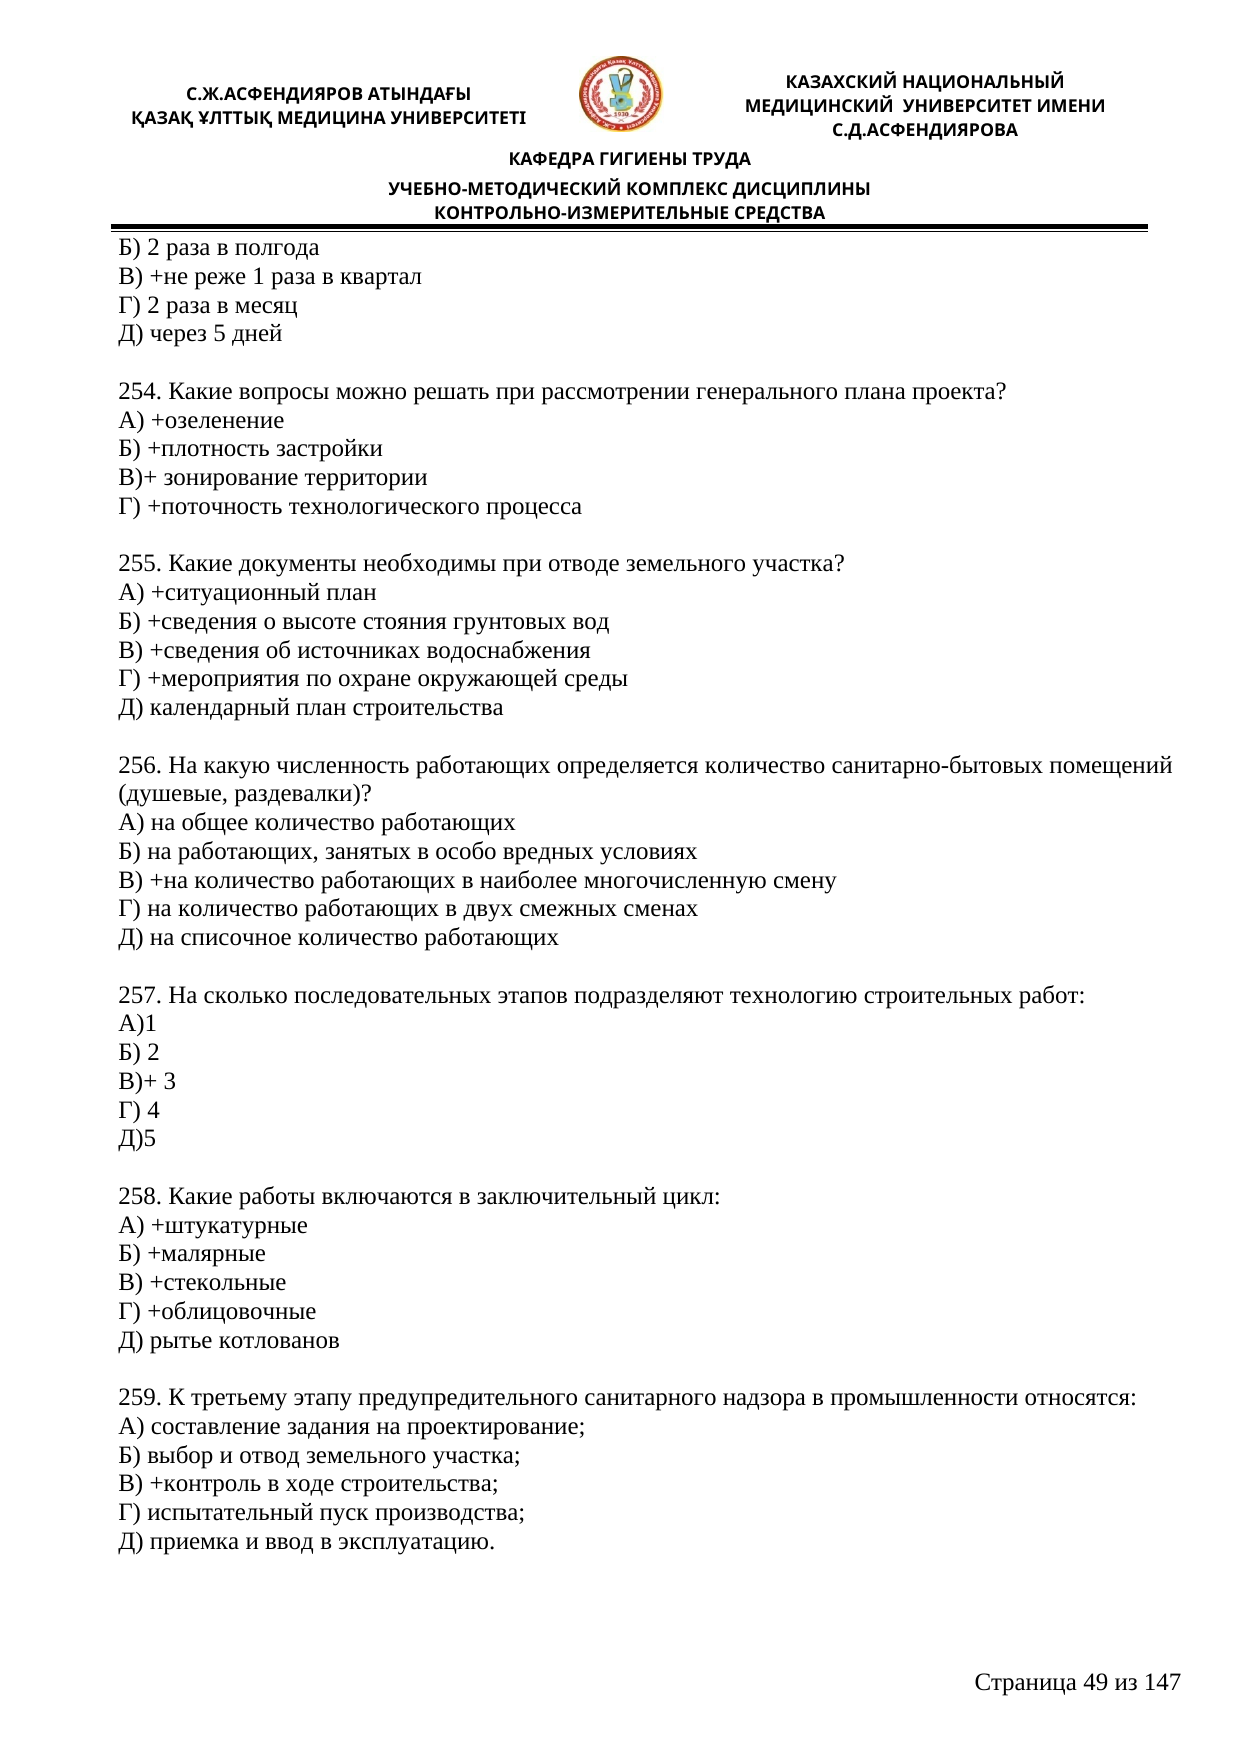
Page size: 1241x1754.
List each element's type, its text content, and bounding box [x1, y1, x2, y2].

text Г) +поточность технологического процесса [118, 491, 1181, 520]
text Д)5 [118, 1123, 1181, 1152]
text Б) +малярные [118, 1238, 1181, 1267]
text Г) испытательный пуск производства; [118, 1497, 1181, 1526]
text Б) 2 раза в полгода [118, 131, 1181, 261]
text Б) на работающих, занятых в особо вредных условиях [118, 836, 1181, 865]
text А)1 [118, 1008, 1181, 1037]
picture [579, 56, 664, 131]
text В) +на количество работающих в наиболее многочисленную смену [118, 865, 1181, 893]
text 257. На сколько последовательных этапов подразделяют технологию строительных работ: [118, 980, 1181, 1008]
text 256. На какую численность работающих определяется количество санитарно-бытовых помещений (душевые, раздевалки)? [118, 750, 1181, 807]
text В)+ 3 [118, 1066, 1181, 1095]
text В) +сведения об источниках водоснабжения [118, 635, 1181, 663]
text Д) рытье котлованов [118, 1325, 1181, 1353]
text А) +штукатурные [118, 1210, 1181, 1238]
text А) +ситуационный план [118, 577, 1181, 606]
text Г) 4 [118, 1095, 1181, 1123]
text 255. Какие документы необходимы при отводе земельного участка? [118, 548, 1181, 577]
text Д) приемка и ввод в эксплуатацию. [118, 1526, 1181, 1555]
text В)+ зонирование территории [118, 462, 1181, 491]
text 259. К третьему этапу предупредительного санитарного надзора в промышленности относятся: [118, 1382, 1181, 1411]
text 258. Какие работы включаются в заключительный цикл: [118, 1181, 1181, 1210]
text Б) +сведения о высоте стояния грунтовых вод [118, 606, 1181, 635]
text Д) через 5 дней [118, 318, 1181, 347]
text Б) выбор и отвод земельного участка; [118, 1440, 1181, 1468]
text В) +не реже 1 раза в квартал [118, 261, 1181, 290]
text Б) +плотность застройки [118, 433, 1181, 462]
text Г) 2 раза в месяц [118, 290, 1181, 318]
text В) +контроль в ходе строительства; [118, 1468, 1181, 1497]
text 254. Какие вопросы можно решать при рассмотрении генерального плана проекта? [118, 376, 1181, 405]
text Г) +мероприятия по охране окружающей среды [118, 663, 1181, 692]
text Д) календарный план строительства [118, 692, 1181, 721]
text Г) +облицовочные [118, 1296, 1181, 1325]
text А) составление задания на проектирование; [118, 1411, 1181, 1440]
text В) +стекольные [118, 1267, 1181, 1296]
text Д) на списочное количество работающих [118, 922, 1181, 951]
text Г) на количество работающих в двух смежных сменах [118, 893, 1181, 922]
text А) на общее количество работающих [118, 807, 1181, 836]
text А) +озеленение [118, 405, 1181, 433]
text Б) 2 [118, 1037, 1181, 1066]
